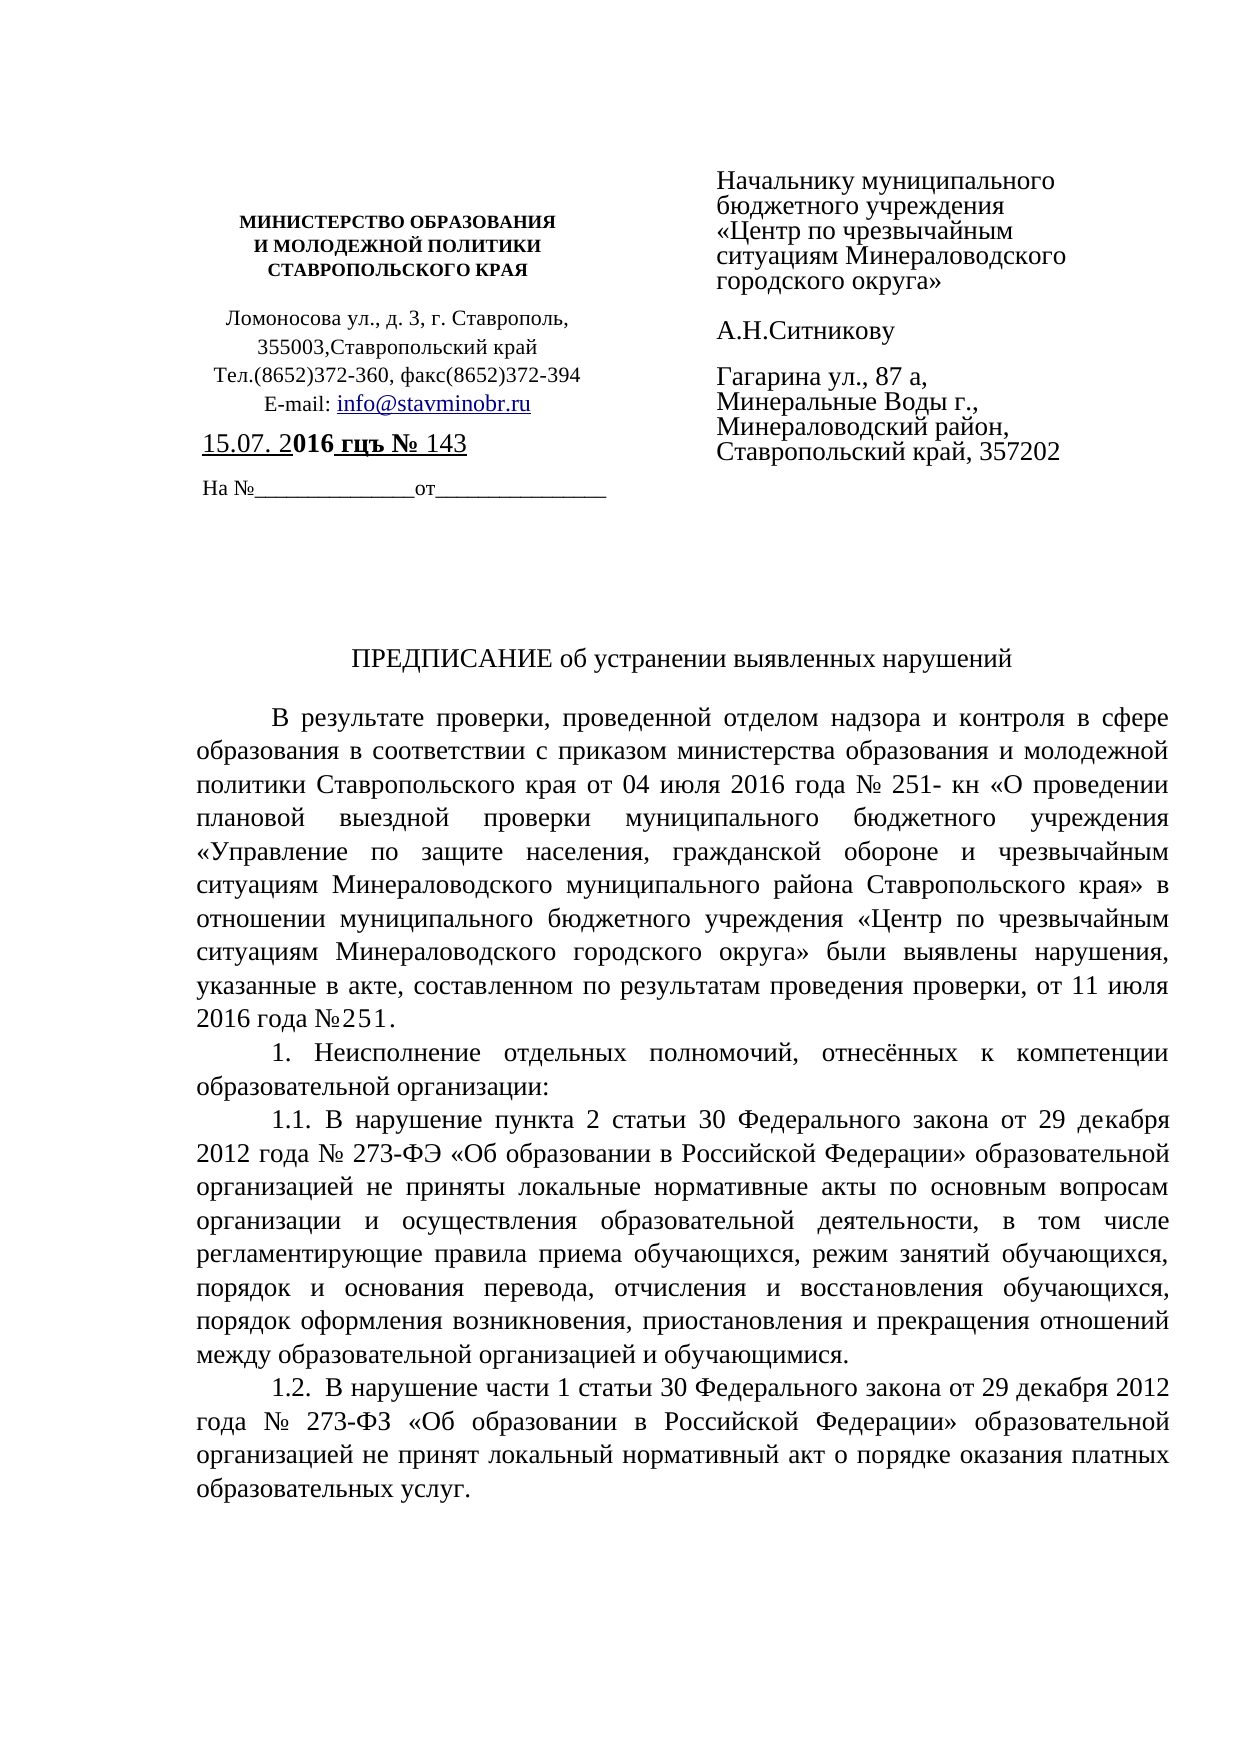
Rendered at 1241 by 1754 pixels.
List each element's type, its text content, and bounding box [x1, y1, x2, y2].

text Гагарина ул., 87 а, Минеральные Воды г., Минераловодский район, Ставропольский край, 357202 [716, 366, 1087, 466]
list В нарушение части 1 статьи 30 Федерального закона от 29 декабря 2012 года № 273-ФЗ «Об образовании в Российской Федерации» образовательной организацией не принят локальный нормативный акт о порядке оказания платных образовательных услуг. [196, 1370, 1170, 1504]
text А.Н.Ситникову [716, 318, 1091, 345]
text ПРЕДПИСАНИЕ об устранении выявленных нарушений [194, 641, 1170, 674]
text Начальнику муниципального бюджетного учреждения «Центр по чрезвычайным ситуациям Минераловодского городского округа» [716, 170, 1087, 295]
text На № от [202, 477, 603, 499]
text 1. Неисполнение отдельных полномочий, отнесённых к компетенции образовательной организации: [196, 1034, 1170, 1102]
text 15.07. 2016 гцъ № 143 [202, 431, 603, 458]
text В результате проверки, проведенной отделом надзора и контроля в сфере образования в соответствии с приказом министерства образования и молодежной политики Ставропольского края от 04 июля 2016 года № 251- кн «О проведении плановой выездной проверки муниципального бюджетного учреждения «Управление по защите населения, гражданской обороне и чрезвычайным ситуациям Минераловодского муниципального района Ставропольского края» в отношении муниципального бюджетного учреждения «Центр по чрезвычайным ситуациям Минераловодского городского округа» были выявлены нарушения, указанные в акте, составленном по результатам проведения проверки, от 11 июля 2016 года №251. [196, 699, 1170, 1034]
text 355003,Ставропольский край Тел.(8652)372-360, факс(8652)372-394 E-mail: info@stavminobr.ru [196, 332, 599, 417]
text МИНИСТЕРСТВО ОБРАЗОВАНИЯ И МОЛОДЕЖНОЙ ПОЛИТИКИ СТАВРОПОЛЬСКОГО КРАЯ [196, 210, 599, 282]
text Ломоносова ул., д. 3, г. Ставрополь, [196, 303, 599, 332]
list В нарушение пункта 2 статьи 30 Федерального закона от 29 декабря 2012 года № 273-ФЭ «Об образовании в Российской Федерации» образовательной организацией не приняты локальные нормативные акты по основным вопросам организации и осуществления образовательной деятельности, в том числе регламентирующие правила приема обучающихся, режим занятий обучающихся, порядок и основания перевода, отчисления и восстановления обучающихся, порядок оформления возникновения, приостановления и прекращения отношений между образовательной организацией и обучающимися. [196, 1102, 1170, 1370]
